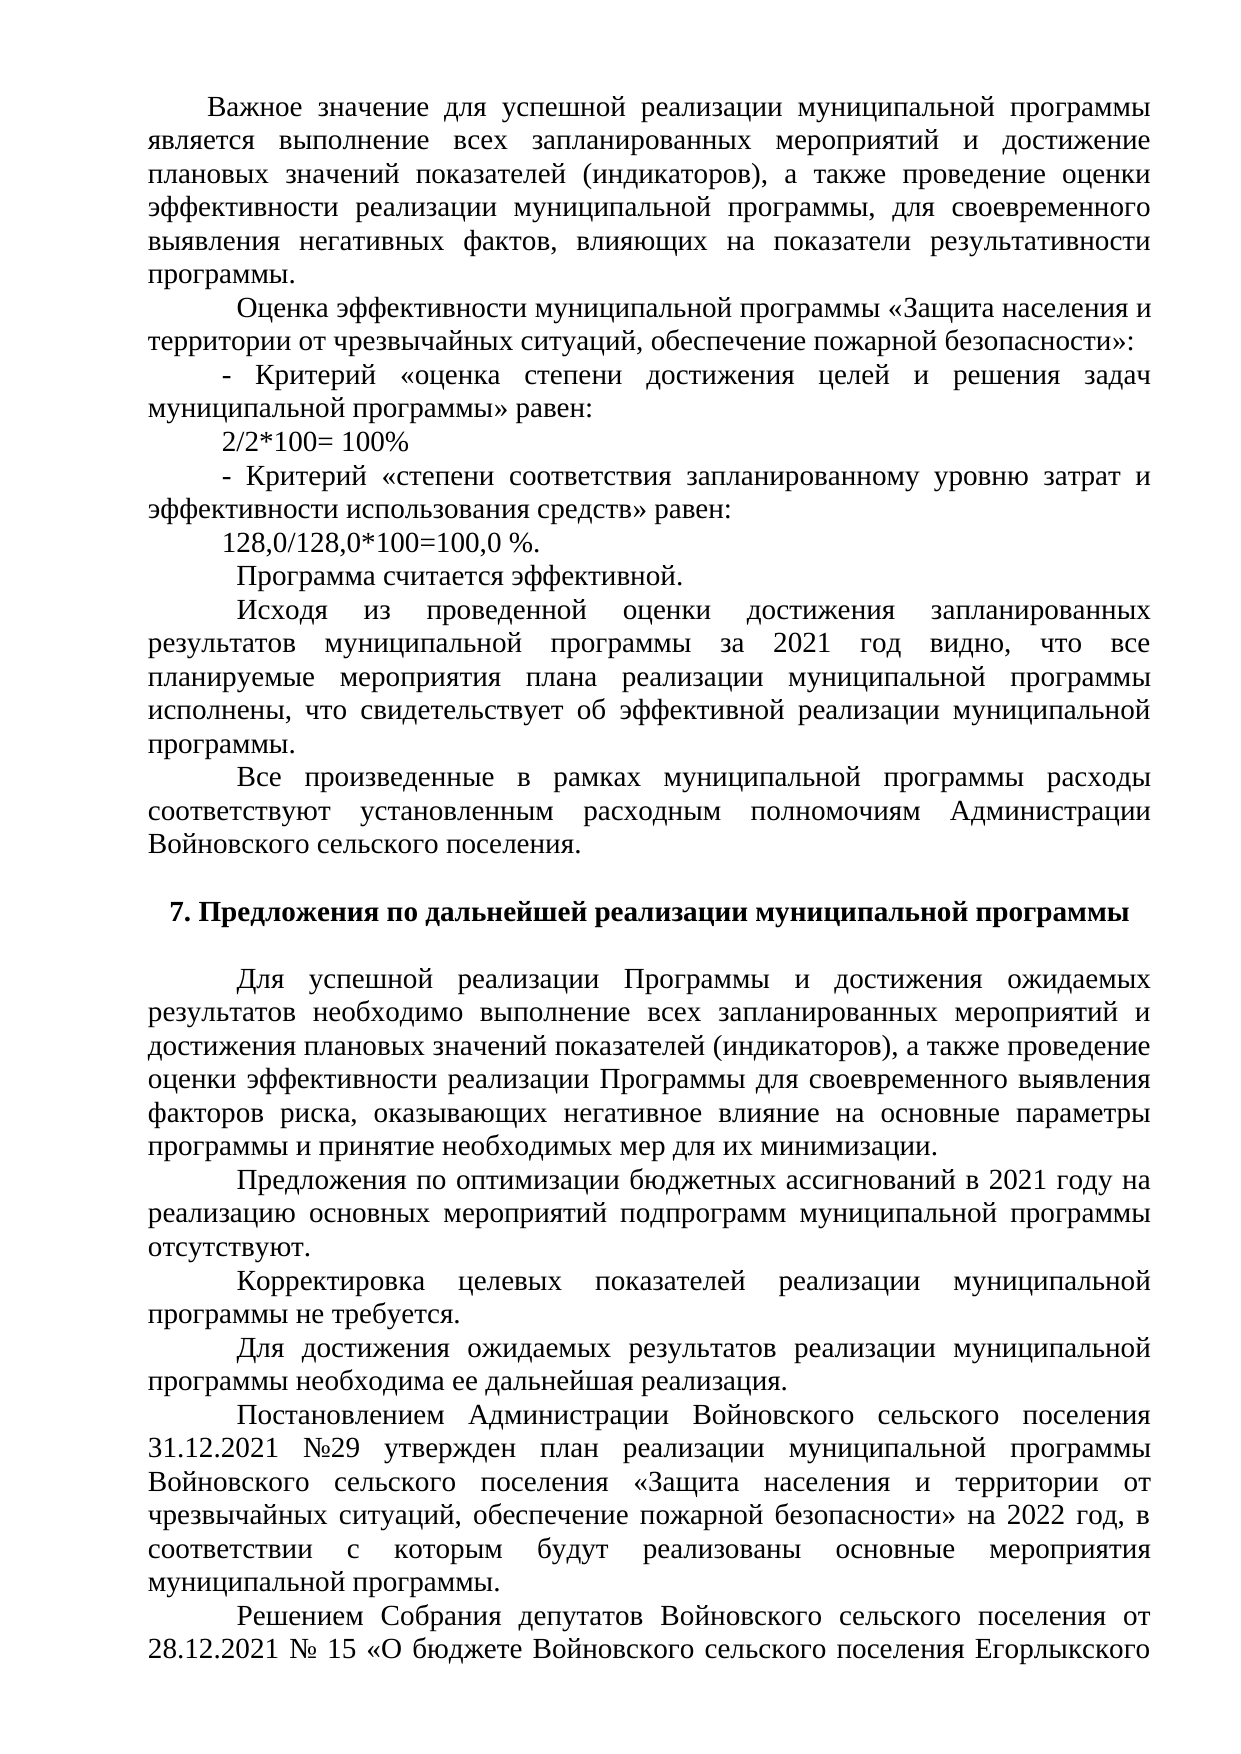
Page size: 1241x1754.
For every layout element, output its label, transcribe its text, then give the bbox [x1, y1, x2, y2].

text 2/2*100= 100% [148, 424, 1152, 458]
text Постановлением Администрации Войновского сельского поселения 31.12.2021 №29 утвержден план реализации муниципальной программы Войновского сельского поселения «Защита населения и территории от чрезвычайных ситуаций, обеспечение пожарной безопасности» на 2022 год, в соответствии с которым будут реализованы основные мероприятия муниципальной программы. [148, 1397, 1152, 1598]
text Для достижения ожидаемых результатов реализации муниципальной программы необходима ее дальнейшая реализация. [148, 1330, 1152, 1397]
text Для успешной реализации Программы и достижения ожидаемых результатов необходимо выполнение всех запланированных мероприятий и достижения плановых значений показателей (индикаторов), а также проведение оценки эффективности реализации Программы для своевременного выявления факторов риска, оказывающих негативное влияние на основные параметры программы и принятие необходимых мер для их минимизации. [148, 961, 1152, 1162]
text - Критерий «степени соответствия запланированному уровню затрат и эффективности использования средств» равен: [148, 458, 1152, 525]
text 128,0/128,0*100=100,0 %. [148, 525, 1152, 558]
text Программа считается эффективной. [148, 558, 1152, 592]
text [148, 1598, 1152, 1665]
text Все произведенные в рамках муниципальной программы расходы соответствуют установленным расходным полномочиям Администрации Войновского сельского поселения. [148, 759, 1152, 860]
text 7. Предложения по дальнейшей реализации муниципальной программы [148, 894, 1152, 927]
text Оценка эффективности муниципальной программы «Защита населения и территории от чрезвычайных ситуаций, обеспечение пожарной безопасности»: [148, 290, 1152, 357]
text Предложения по оптимизации бюджетных ассигнований в 2021 году на реализацию основных мероприятий подпрограмм муниципальной программы отсутствуют. [148, 1162, 1152, 1263]
text Исходя из проведенной оценки достижения запланированных результатов муниципальной программы за 2021 год видно, что все планируемые мероприятия плана реализации муниципальной программы исполнены, что свидетельствует об эффективной реализации муниципальной программы. [148, 592, 1152, 759]
text - Критерий «оценка степени достижения целей и решения задач муниципальной программы» равен: [148, 357, 1152, 424]
text Корректировка целевых показателей реализации муниципальной программы не требуется. [148, 1263, 1152, 1330]
text Важное значение для успешной реализации муниципальной программы является выполнение всех запланированных мероприятий и достижение плановых значений показателей (индикаторов), а также проведение оценки эффективности реализации муниципальной программы, для своевременного выявления негативных фактов, влияющих на показатели результативности программы. [148, 89, 1152, 290]
